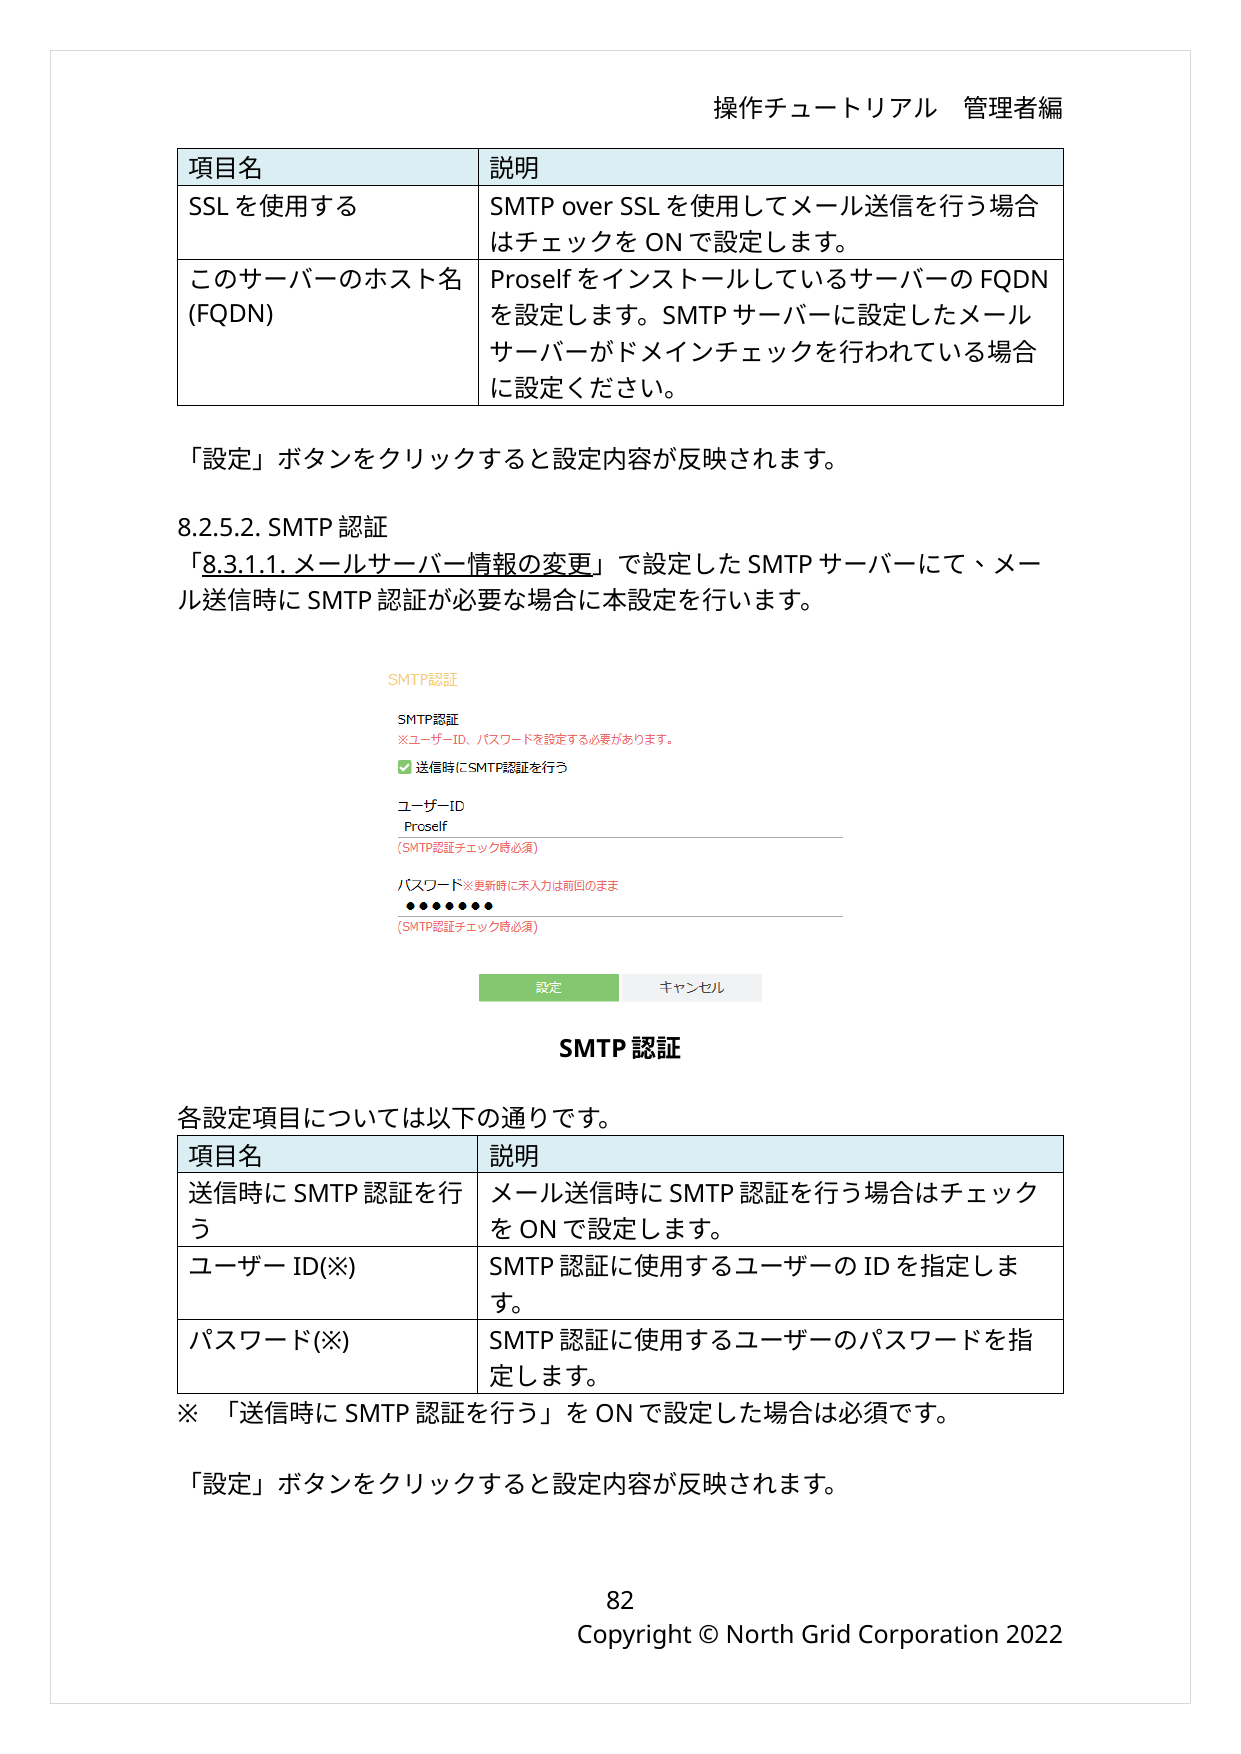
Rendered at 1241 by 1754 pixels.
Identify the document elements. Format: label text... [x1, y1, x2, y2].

table_cell ユーザーID(※) [178, 1247, 477, 1319]
picture [295, 650, 945, 1029]
table_cell ProselfをインストールしているサーバーのFQDNを設定します。SMTPサーバーに設定したメールサーバーがドメインチェックを行われている場合に設定ください。 [479, 260, 1063, 404]
subtitle SMTP認証 [177, 510, 1063, 544]
table_header 説明 [478, 1136, 1063, 1172]
table_cell SMTP over SSLを使用してメール送信を行う場合はチェックをONで設定します。 [479, 186, 1063, 258]
table_cell SMTP認証に使用するユーザーのパスワードを指定します。 [478, 1320, 1063, 1393]
text 「8.3.1.1. メールサーバー情報の変更」で設定したSMTPサーバーにて、メール送信時にSMTP認証が必要な場合に本設定を行います。 [177, 544, 1063, 617]
table_header 項目名 [178, 149, 478, 185]
table_header 説明 [479, 149, 1063, 185]
list 「送信時にSMTP認証を行う」をONで設定した場合は必須です。 [177, 1394, 1063, 1430]
table_cell 送信時にSMTP認証を行う [178, 1173, 477, 1246]
text 各設定項目については以下の通りです。 [177, 1099, 1063, 1135]
text 「設定」ボタンをクリックすると設定内容が反映されます。 [177, 440, 1063, 476]
table_cell パスワード(※) [178, 1320, 477, 1393]
table_cell メール送信時にSMTP認証を行う場合はチェックをONで設定します。 [478, 1173, 1063, 1246]
table_cell このサーバーのホスト名(FQDN) [178, 260, 478, 404]
table_cell SMTP認証に使用するユーザーのIDを指定します。 [478, 1247, 1063, 1319]
text 「設定」ボタンをクリックすると設定内容が反映されます。 [177, 1464, 1063, 1500]
table_cell SSLを使用する [178, 186, 478, 258]
table_header 項目名 [178, 1136, 477, 1172]
text SMTP認証 [177, 1028, 1063, 1064]
